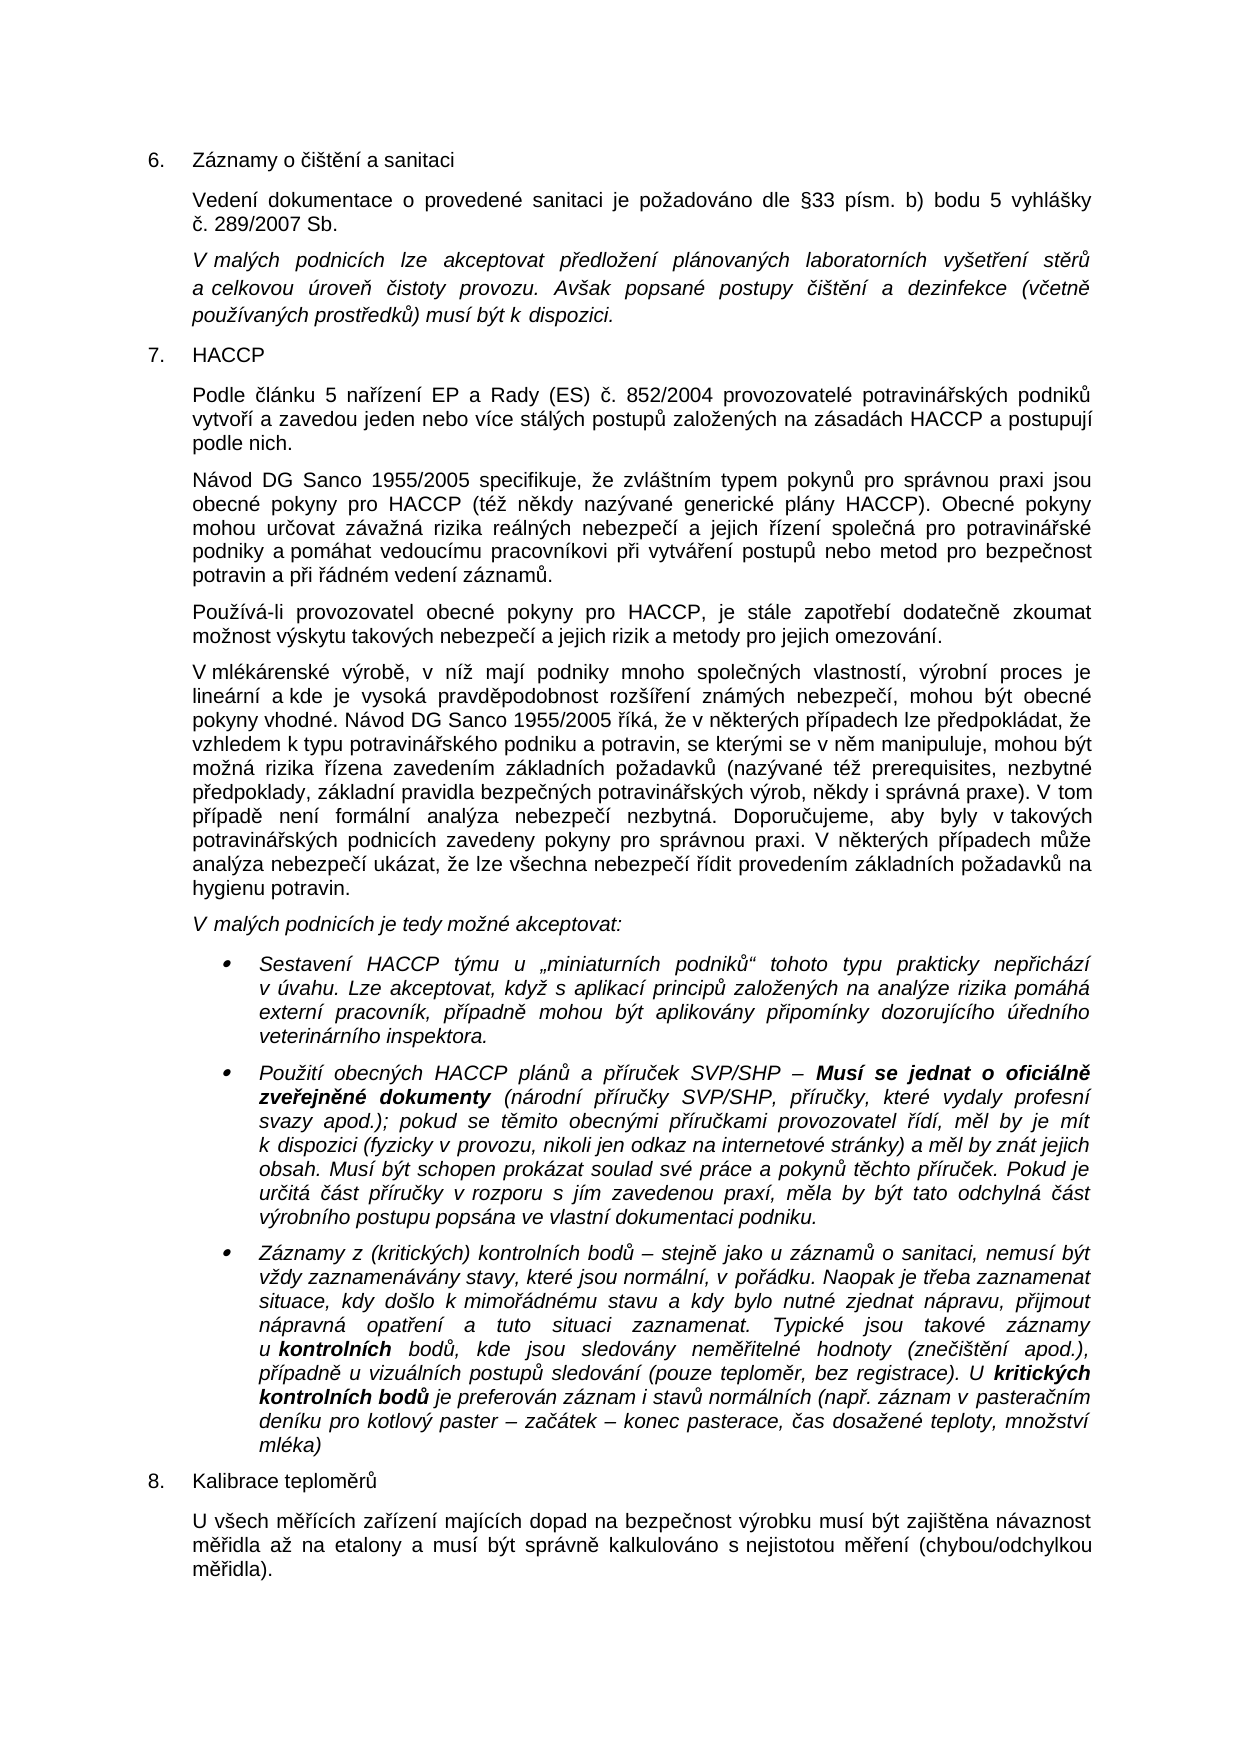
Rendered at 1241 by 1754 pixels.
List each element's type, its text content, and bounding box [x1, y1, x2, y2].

text Vedení dokumentace o provedené sanitaci je požadováno dle §33 písm. b) bodu 5 vyhlášky č. 289/2007 Sb. [192, 188, 1093, 236]
list Sestavení HACCP týmu u „miniaturních podniků“ tohoto typu prakticky nepřichází v úvahu. Lze akceptovat, když s aplikací principů založených na analýze rizika pomáhá externí pracovník, případně mohou být aplikovány připomínky dozorujícího úředního veterinárního inspektora. [221, 952, 1093, 1048]
text U všech měřících zařízení majících dopad na bezpečnost výrobku musí být zajištěna návaznost měřidla až na etalony a musí být správně kalkulováno s nejistotou měření (chybou/odchylkou měřidla). [192, 1509, 1093, 1581]
text V mlékárenské výrobě, v níž mají podniky mnoho společných vlastností, výrobní proces je lineární a kde je vysoká pravděpodobnost rozšíření známých nebezpečí, mohou být obecné pokyny vhodné. Návod DG Sanco 1955/2005 říká, že v některých případech lze předpokládat, že vzhledem k typu potravinářského podniku a potravin, se kterými se v něm manipuluje, mohou být možná rizika řízena zavedením základních požadavků (nazývané též prerequisites, nezbytné předpoklady, základní pravidla bezpečných potravinářských výrob, někdy i správná praxe). V tom případě není formální analýza nebezpečí nezbytná. Doporučujeme, aby byly v takových potravinářských podnicích zavedeny pokyny pro správnou praxi. V některých případech může analýza nebezpečí ukázat, že lze všechna nebezpečí řídit provedením základních požadavků na hygienu potravin. [192, 660, 1093, 900]
text V malých podnicích je tedy možné akceptovat: [192, 912, 1093, 936]
text Používá-li provozovatel obecné pokyny pro HACCP, je stále zapotřebí dodatečně zkoumat možnost výskytu takových nebezpečí a jejich rizik a metody pro jejich omezování. [192, 600, 1093, 648]
list Záznamy o čištění a sanitaci [148, 148, 1093, 172]
list Záznamy z (kritických) kontrolních bodů – stejně jako u záznamů o sanitaci, nemusí být vždy zaznamenávány stavy, které jsou normální, v pořádku. Naopak je třeba zaznamenat situace, kdy došlo k mimořádnému stavu a kdy bylo nutné zjednat nápravu, přijmout nápravná opatření a tuto situaci zaznamenat. Typické jsou takové záznamy u kontrolních bodů, kde jsou sledovány neměřitelné hodnoty (znečištění apod.), případně u vizuálních postupů sledování (pouze teploměr, bez registrace). U kritických kontrolních bodů je preferován záznam i stavů normálních (např. záznam v pasteračním deníku pro kotlový paster – začátek – konec pasterace, čas dosažené teploty, množství mléka) [221, 1241, 1093, 1457]
text Návod DG Sanco 1955/2005 specifikuje, že zvláštním typem pokynů pro správnou praxi jsou obecné pokyny pro HACCP (též někdy nazývané generické plány HACCP). Obecné pokyny mohou určovat závažná rizika reálných nebezpečí a jejich řízení společná pro potravinářské podniky a pomáhat vedoucímu pracovníkovi při vytváření postupů nebo metod pro bezpečnost potravin a při řádném vedení záznamů. [192, 467, 1093, 587]
list Použití obecných HACCP plánů a příruček SVP/SHP – Musí se jednat o oficiálně zveřejněné dokumenty (národní příručky SVP/SHP, příručky, které vydaly profesní svazy apod.); pokud se těmito obecnými příručkami provozovatel řídí, měl by je mít k dispozici (fyzicky v provozu, nikoli jen odkaz na internetové stránky) a měl by znát jejich obsah. Musí být schopen prokázat soulad své práce a pokynů těchto příruček. Pokud je určitá část příručky v rozporu s jím zavedenou praxí, měla by být tato odchylná část výrobního postupu popsána ve vlastní dokumentaci podniku. [221, 1061, 1093, 1228]
text V malých podnicích lze akceptovat předložení plánovaných laboratorních vyšetření stěrů a celkovou úroveň čistoty provozu. Avšak popsané postupy čištění a dezinfekce (včetně používaných prostředků) musí být k dispozici. [192, 248, 1093, 327]
list Kalibrace teploměrů [148, 1469, 1093, 1493]
list HACCP [148, 343, 1093, 367]
text Podle článku 5 nařízení EP a Rady (ES) č. 852/2004 provozovatelé potravinářských podniků vytvoří a zavedou jeden nebo více stálých postupů založených na zásadách HACCP a postupují podle nich. [192, 383, 1093, 455]
